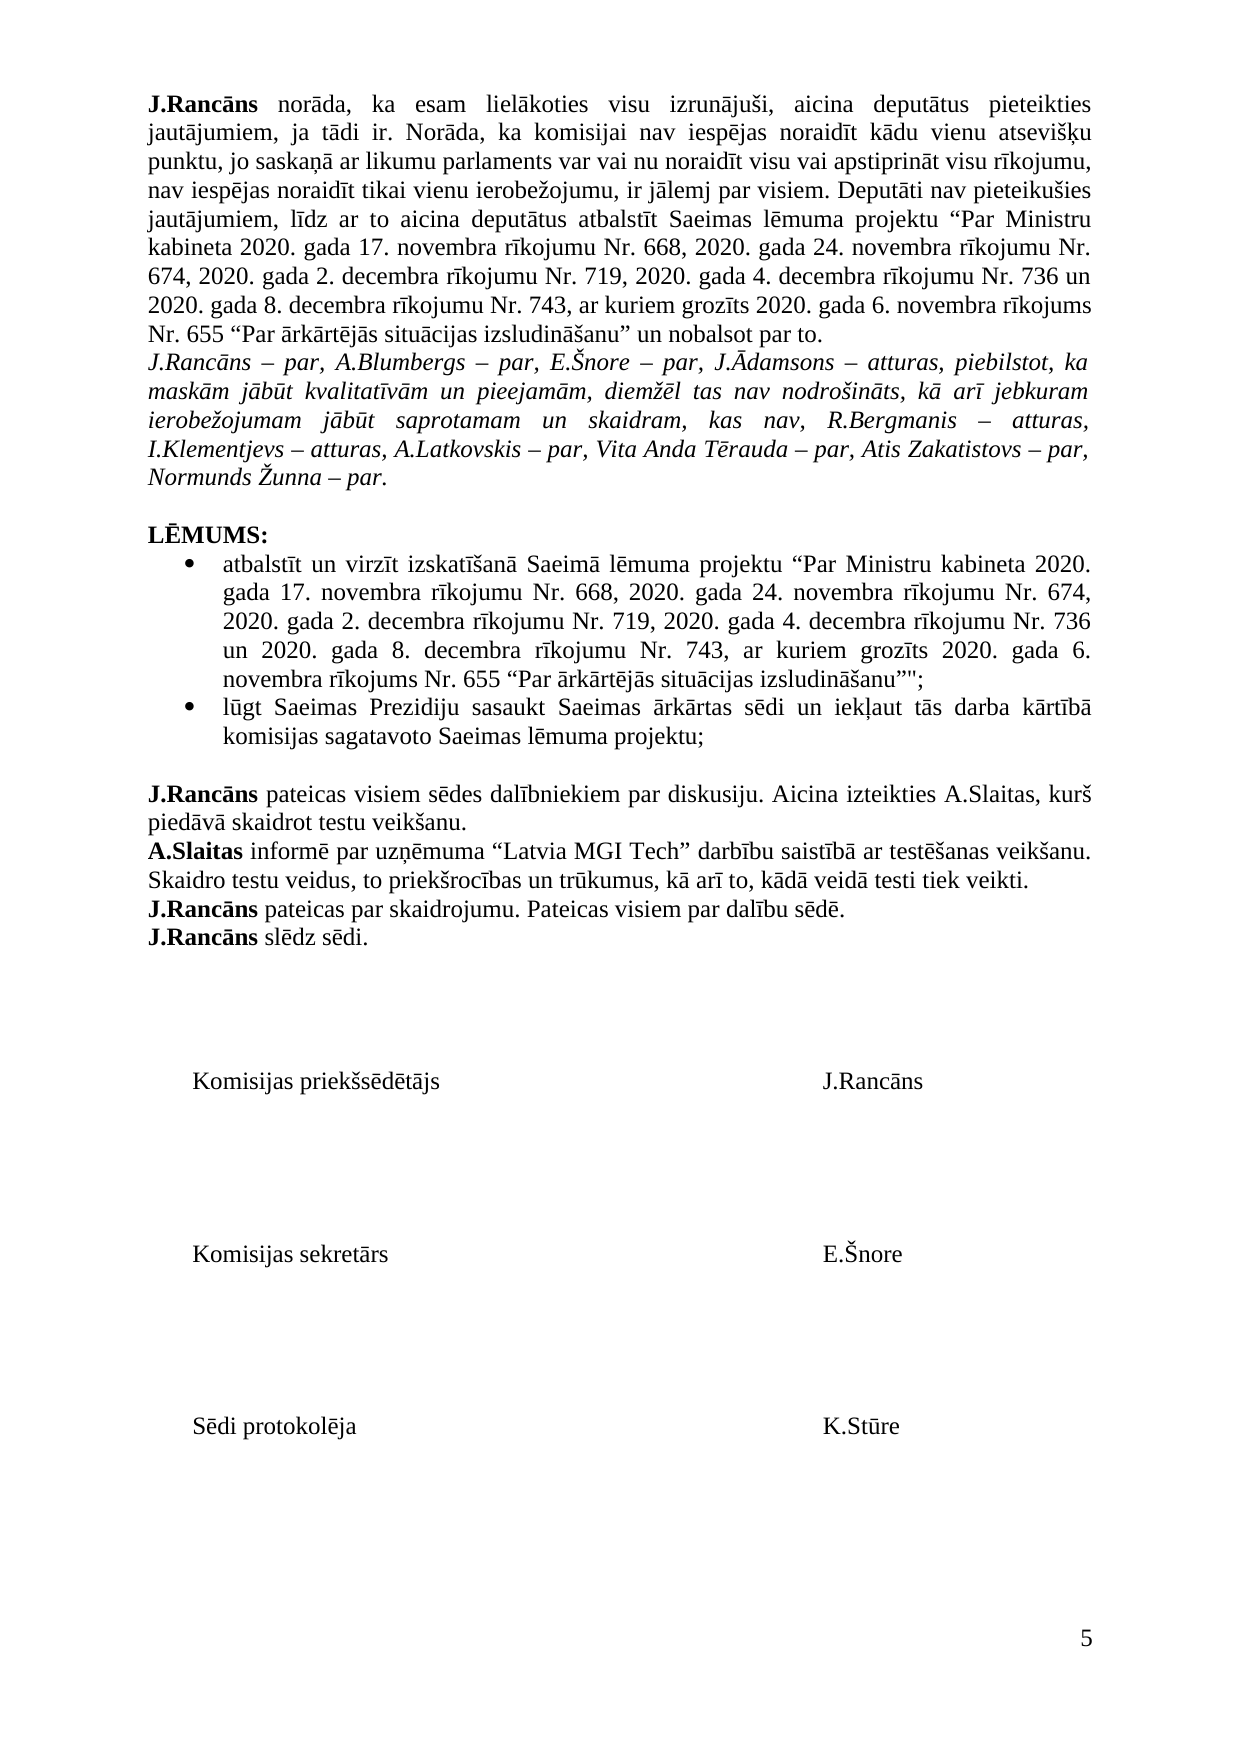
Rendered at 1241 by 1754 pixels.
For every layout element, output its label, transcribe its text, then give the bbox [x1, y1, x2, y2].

text J.Rancāns pateicas par skaidrojumu. Pateicas visiem par dalību sēdē. [148, 894, 1092, 922]
text A.Slaitas informē par uzņēmuma “Latvia MGI Tech” darbību saistībā ar testēšanas veikšanu. Skaidro testu veidus, to priekšrocības un trūkumus, kā arī to, kādā veidā testi tiek veikti. [148, 836, 1092, 894]
text Komisijas sekretārs E.Šnore [148, 1239, 1092, 1296]
list lūgt Saeimas Prezidiju sasaukt Saeimas ārkārtas sēdi un iekļaut tās darba kārtībā komisijas sagatavoto Saeimas lēmuma projektu; [185, 692, 1092, 750]
text Sēdi protokolēja K.Stūre [148, 1411, 1092, 1440]
list atbalstīt un virzīt izskatīšanā Saeimā lēmuma projektu “Par Ministru kabineta 2020. gada 17. novembra rīkojumu Nr. 668, 2020. gada 24. novembra rīkojumu Nr. 674, 2020. gada 2. decembra rīkojumu Nr. 719, 2020. gada 4. decembra rīkojumu Nr. 736 un 2020. gada 8. decembra rīkojumu Nr. 743, ar kuriem grozīts 2020. gada 6. novembra rīkojums Nr. 655 “Par ārkārtējās situācijas izsludināšanu”"; [185, 549, 1092, 692]
text J.Rancāns – par, A.Blumbergs – par, E.Šnore – par, J.Ādamsons – atturas, piebilstot, ka maskām jābūt kvalitatīvām un pieejamām, diemžēl tas nav nodrošināts, kā arī jebkuram ierobežojumam jābūt saprotamam un skaidram, kas nav, R.Bergmanis – atturas, I.Klementjevs – atturas, A.Latkovskis – par, Vita Anda Tērauda – par, Atis Zakatistovs – par, Normunds Žunna – par. [148, 347, 1092, 491]
text J.Rancāns norāda, ka esam lielākoties visu izrunājuši, aicina deputātus pieteikties jautājumiem, ja tādi ir. Norāda, ka komisijai nav iespējas noraidīt kādu vienu atsevišķu punktu, jo saskaņā ar likumu parlaments var vai nu noraidīt visu vai apstiprināt visu rīkojumu, nav iespējas noraidīt tikai vienu ierobežojumu, ir jālemj par visiem. Deputāti nav pieteikušies jautājumiem, līdz ar to aicina deputātus atbalstīt Saeimas lēmuma projektu “Par Ministru kabineta 2020. gada 17. novembra rīkojumu Nr. 668, 2020. gada 24. novembra rīkojumu Nr. 674, 2020. gada 2. decembra rīkojumu Nr. 719, 2020. gada 4. decembra rīkojumu Nr. 736 un 2020. gada 8. decembra rīkojumu Nr. 743, ar kuriem grozīts 2020. gada 6. novembra rīkojums Nr. 655 “Par ārkārtējās situācijas izsludināšanu” un nobalsot par to. [148, 89, 1092, 347]
text J.Rancāns pateicas visiem sēdes dalībniekiem par diskusiju. Aicina izteikties A.Slaitas, kurš piedāvā skaidrot testu veikšanu. [148, 779, 1092, 836]
text Komisijas priekšsēdētājs J.Rancāns [148, 1066, 1092, 1124]
text J.Rancāns slēdz sēdi. [148, 922, 1092, 951]
text LĒMUMS: [148, 520, 1092, 549]
